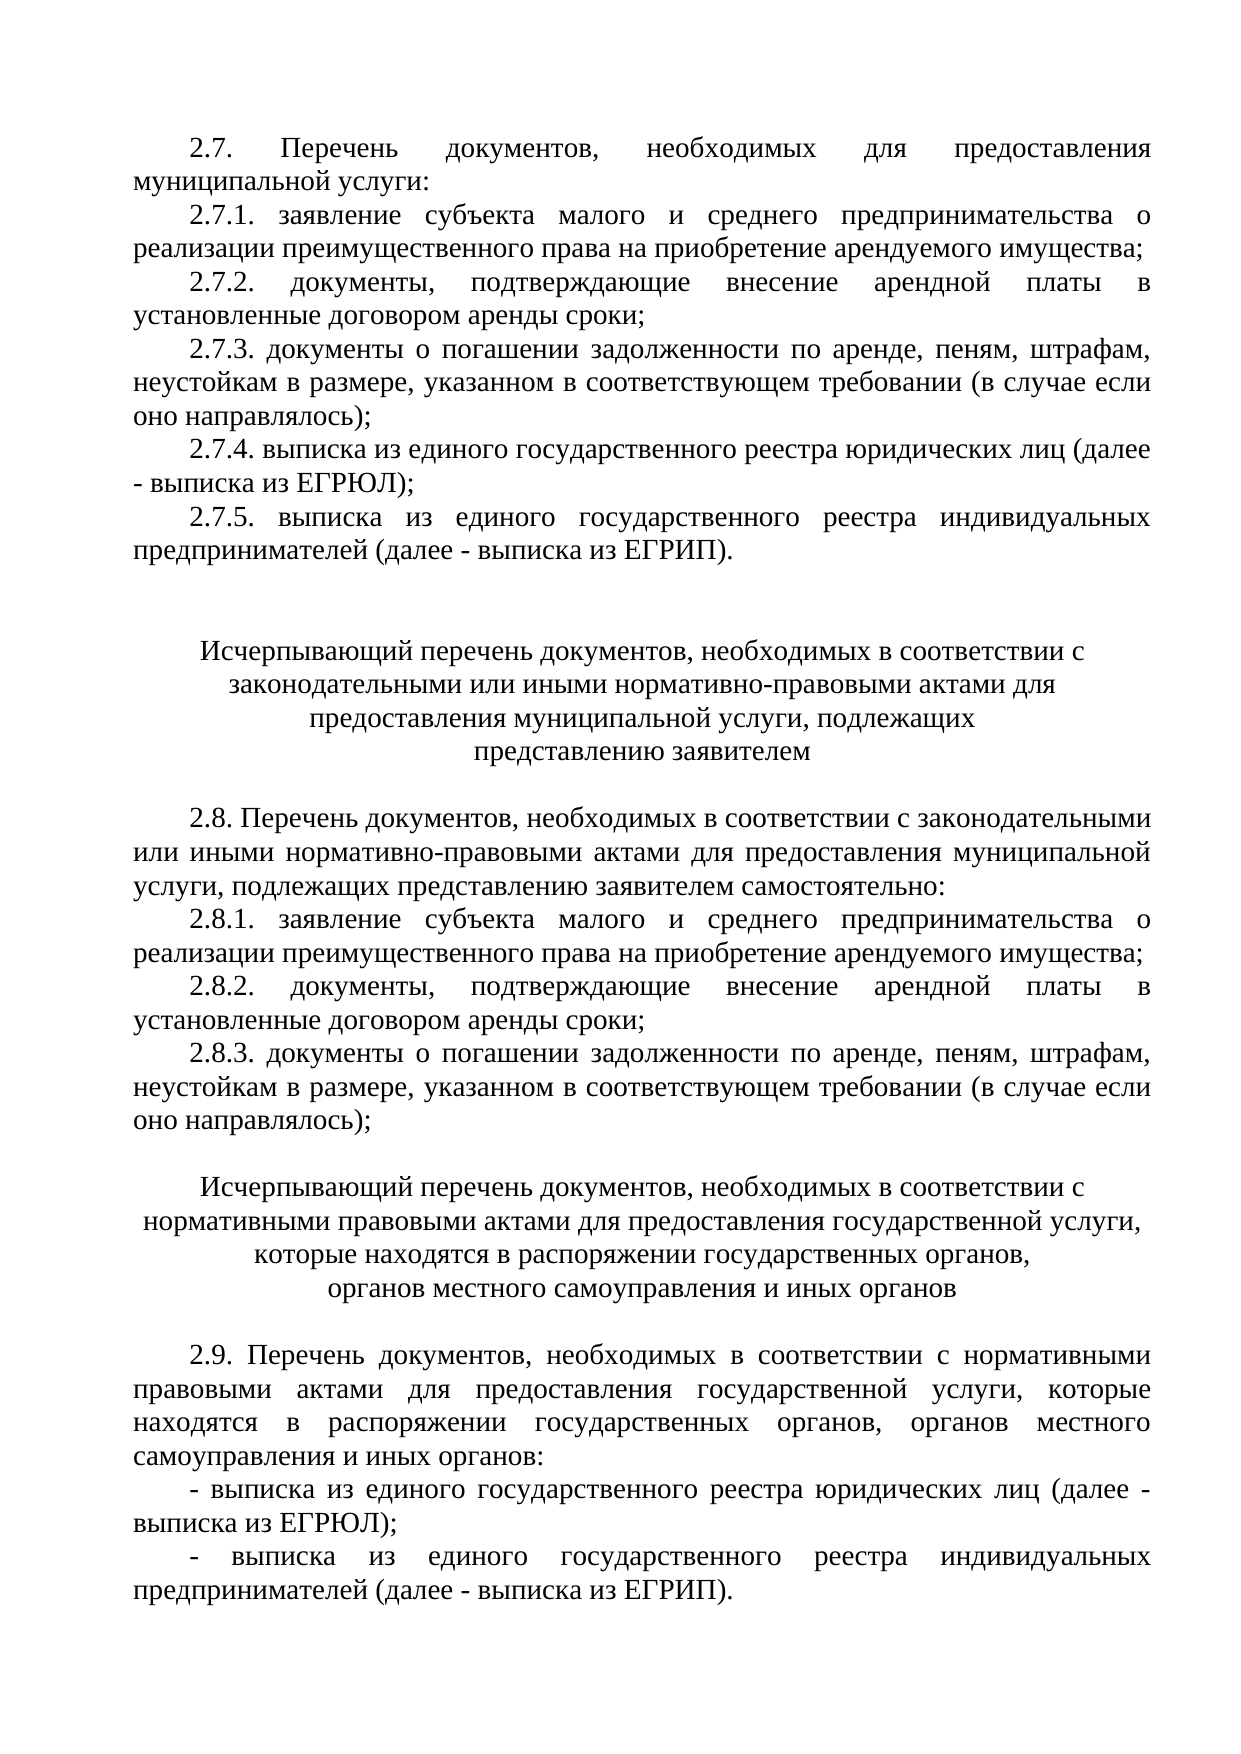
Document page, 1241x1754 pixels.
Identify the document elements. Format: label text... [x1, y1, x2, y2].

text 2.7.4. выписка из единого государственного реестра юридических лиц (далее - выписка из ЕГРЮЛ); [133, 432, 1152, 499]
text 2.7.1. заявление субъекта малого и среднего предпринимательства о реализации преимущественного права на приобретение арендуемого имущества; [133, 197, 1152, 264]
text 2.8. Перечень документов, необходимых в соответствии с законодательными или иными нормативно-правовыми актами для предоставления муниципальной услуги, подлежащих представлению заявителем самостоятельно: [133, 801, 1152, 901]
text органов местного самоуправления и иных органов [133, 1270, 1152, 1304]
text - выписка из единого государственного реестра индивидуальных предпринимателей (далее - выписка из ЕГРИП). [133, 1538, 1152, 1606]
text Исчерпывающий перечень документов, необходимых в соответствии с нормативными правовыми актами для предоставления государственной услуги, которые находятся в распоряжении государственных органов, [133, 1169, 1152, 1270]
text 2.9. Перечень документов, необходимых в соответствии с нормативными правовыми актами для предоставления государственной услуги, которые находятся в распоряжении государственных органов, органов местного самоуправления и иных органов: [133, 1337, 1152, 1471]
text 2.8.3. документы о погашении задолженности по аренде, пеням, штрафам, неустойкам в размере, указанном в соответствующем требовании (в случае если оно направлялось); [133, 1035, 1152, 1136]
text 2.7.3. документы о погашении задолженности по аренде, пеням, штрафам, неустойкам в размере, указанном в соответствующем требовании (в случае если оно направлялось); [133, 331, 1152, 432]
text 2.7.5. выписка из единого государственного реестра индивидуальных предпринимателей (далее - выписка из ЕГРИП). [133, 499, 1152, 566]
text Исчерпывающий перечень документов, необходимых в соответствии с законодательными или иными нормативно-правовыми актами для предоставления муниципальной услуги, подлежащих [133, 633, 1152, 733]
text - выписка из единого государственного реестра юридических лиц (далее - выписка из ЕГРЮЛ); [133, 1471, 1152, 1538]
text 2.8.2. документы, подтверждающие внесение арендной платы в установленные договором аренды сроки; [133, 968, 1152, 1035]
text 2.7.2. документы, подтверждающие внесение арендной платы в установленные договором аренды сроки; [133, 264, 1152, 331]
text 2.8.1. заявление субъекта малого и среднего предпринимательства о реализации преимущественного права на приобретение арендуемого имущества; [133, 901, 1152, 968]
text представлению заявителем [133, 733, 1152, 767]
text 2.7. Перечень документов, необходимых для предоставления муниципальной услуги: [133, 130, 1152, 197]
